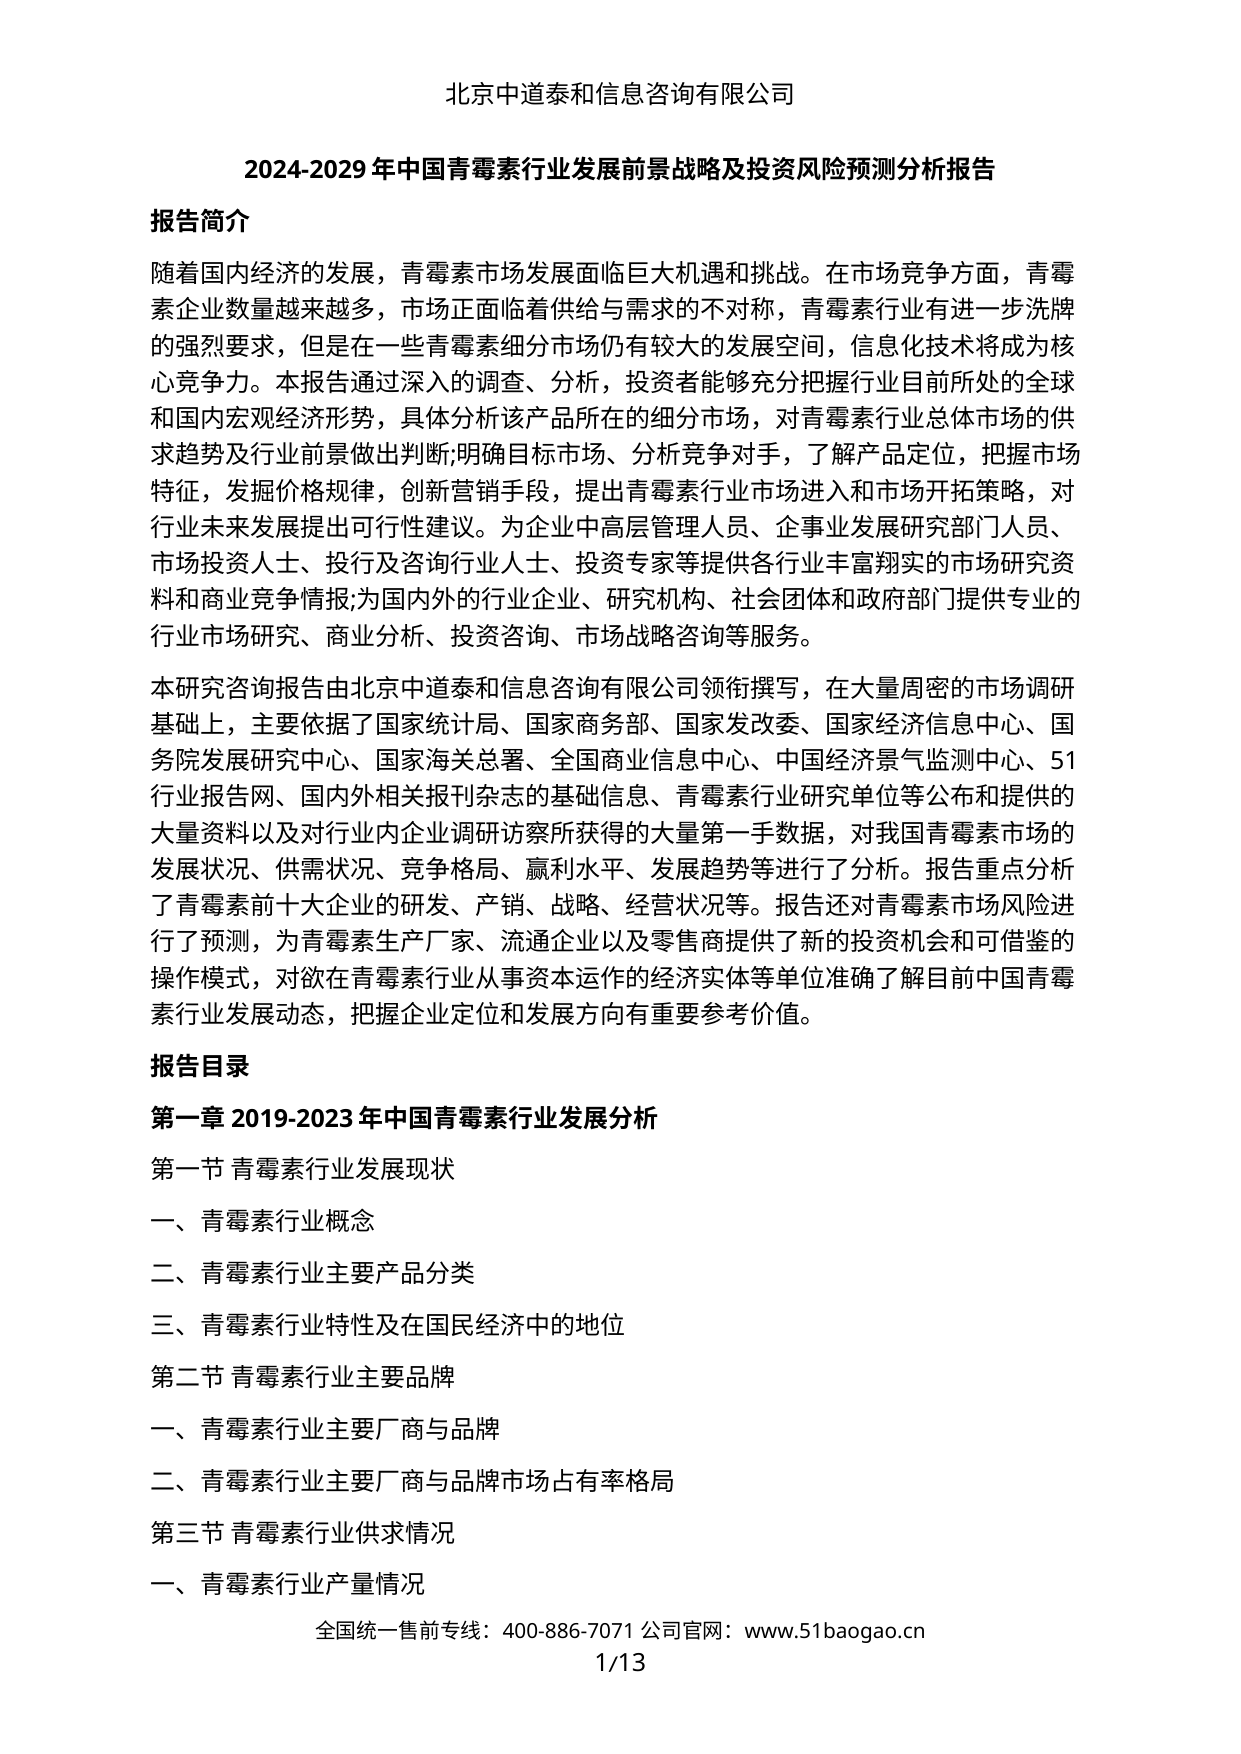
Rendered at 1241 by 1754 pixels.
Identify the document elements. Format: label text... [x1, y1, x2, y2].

text 二、青霉素行业主要产品分类 [150, 1254, 1090, 1290]
text 随着国内经济的发展，青霉素市场发展面临巨大机遇和挑战。在市场竞争方面，青霉素企业数量越来越多，市场正面临着供给与需求的不对称，青霉素行业有进一步洗牌的强烈要求，但是在一些青霉素细分市场仍有较大的发展空间，信息化技术将成为核心竞争力。本报告通过深入的调查、分析，投资者能够充分把握行业目前所处的全球和国内宏观经济形势，具体分析该产品所在的细分市场，对青霉素行业总体市场的供求趋势及行业前景做出判断;明确目标市场、分析竞争对手，了解产品定位，把握市场特征，发掘价格规律，创新营销手段，提出青霉素行业市场进入和市场开拓策略，对行业未来发展提出可行性建议。为企业中高层管理人员、企事业发展研究部门人员、市场投资人士、投行及咨询行业人士、投资专家等提供各行业丰富翔实的市场研究资料和商业竞争情报;为国内外的行业企业、研究机构、社会团体和政府部门提供专业的行业市场研究、商业分析、投资咨询、市场战略咨询等服务。 [150, 254, 1090, 652]
text 二、青霉素行业主要厂商与品牌市场占有率格局 [150, 1461, 1090, 1497]
text 三、青霉素行业特性及在国民经济中的地位 [150, 1306, 1090, 1342]
text 第三节 青霉素行业供求情况 [150, 1513, 1090, 1549]
text 一、青霉素行业概念 [150, 1202, 1090, 1238]
text 报告目录 [150, 1046, 1090, 1082]
text 本研究咨询报告由北京中道泰和信息咨询有限公司领衔撰写，在大量周密的市场调研基础上，主要依据了国家统计局、国家商务部、国家发改委、国家经济信息中心、国务院发展研究中心、国家海关总署、全国商业信息中心、中国经济景气监测中心、51行业报告网、国内外相关报刊杂志的基础信息、青霉素行业研究单位等公布和提供的大量资料以及对行业内企业调研访察所获得的大量第一手数据，对我国青霉素市场的发展状况、供需状况、竞争格局、赢利水平、发展趋势等进行了分析。报告重点分析了青霉素前十大企业的研发、产销、战略、经营状况等。报告还对青霉素市场风险进行了预测，为青霉素生产厂家、流通企业以及零售商提供了新的投资机会和可借鉴的操作模式，对欲在青霉素行业从事资本运作的经济实体等单位准确了解目前中国青霉素行业发展动态，把握企业定位和发展方向有重要参考价值。 [150, 668, 1090, 1031]
text 一、青霉素行业产量情况 [150, 1565, 1090, 1601]
text 第一节 青霉素行业发展现状 [150, 1150, 1090, 1186]
text 第二节 青霉素行业主要品牌 [150, 1357, 1090, 1394]
text 第一章 2019-2023年中国青霉素行业发展分析 [150, 1098, 1090, 1134]
text 报告简介 [150, 202, 1090, 238]
text 一、青霉素行业主要厂商与品牌 [150, 1409, 1090, 1446]
text 2024-2029年中国青霉素行业发展前景战略及投资风险预测分析报告 [150, 150, 1090, 186]
